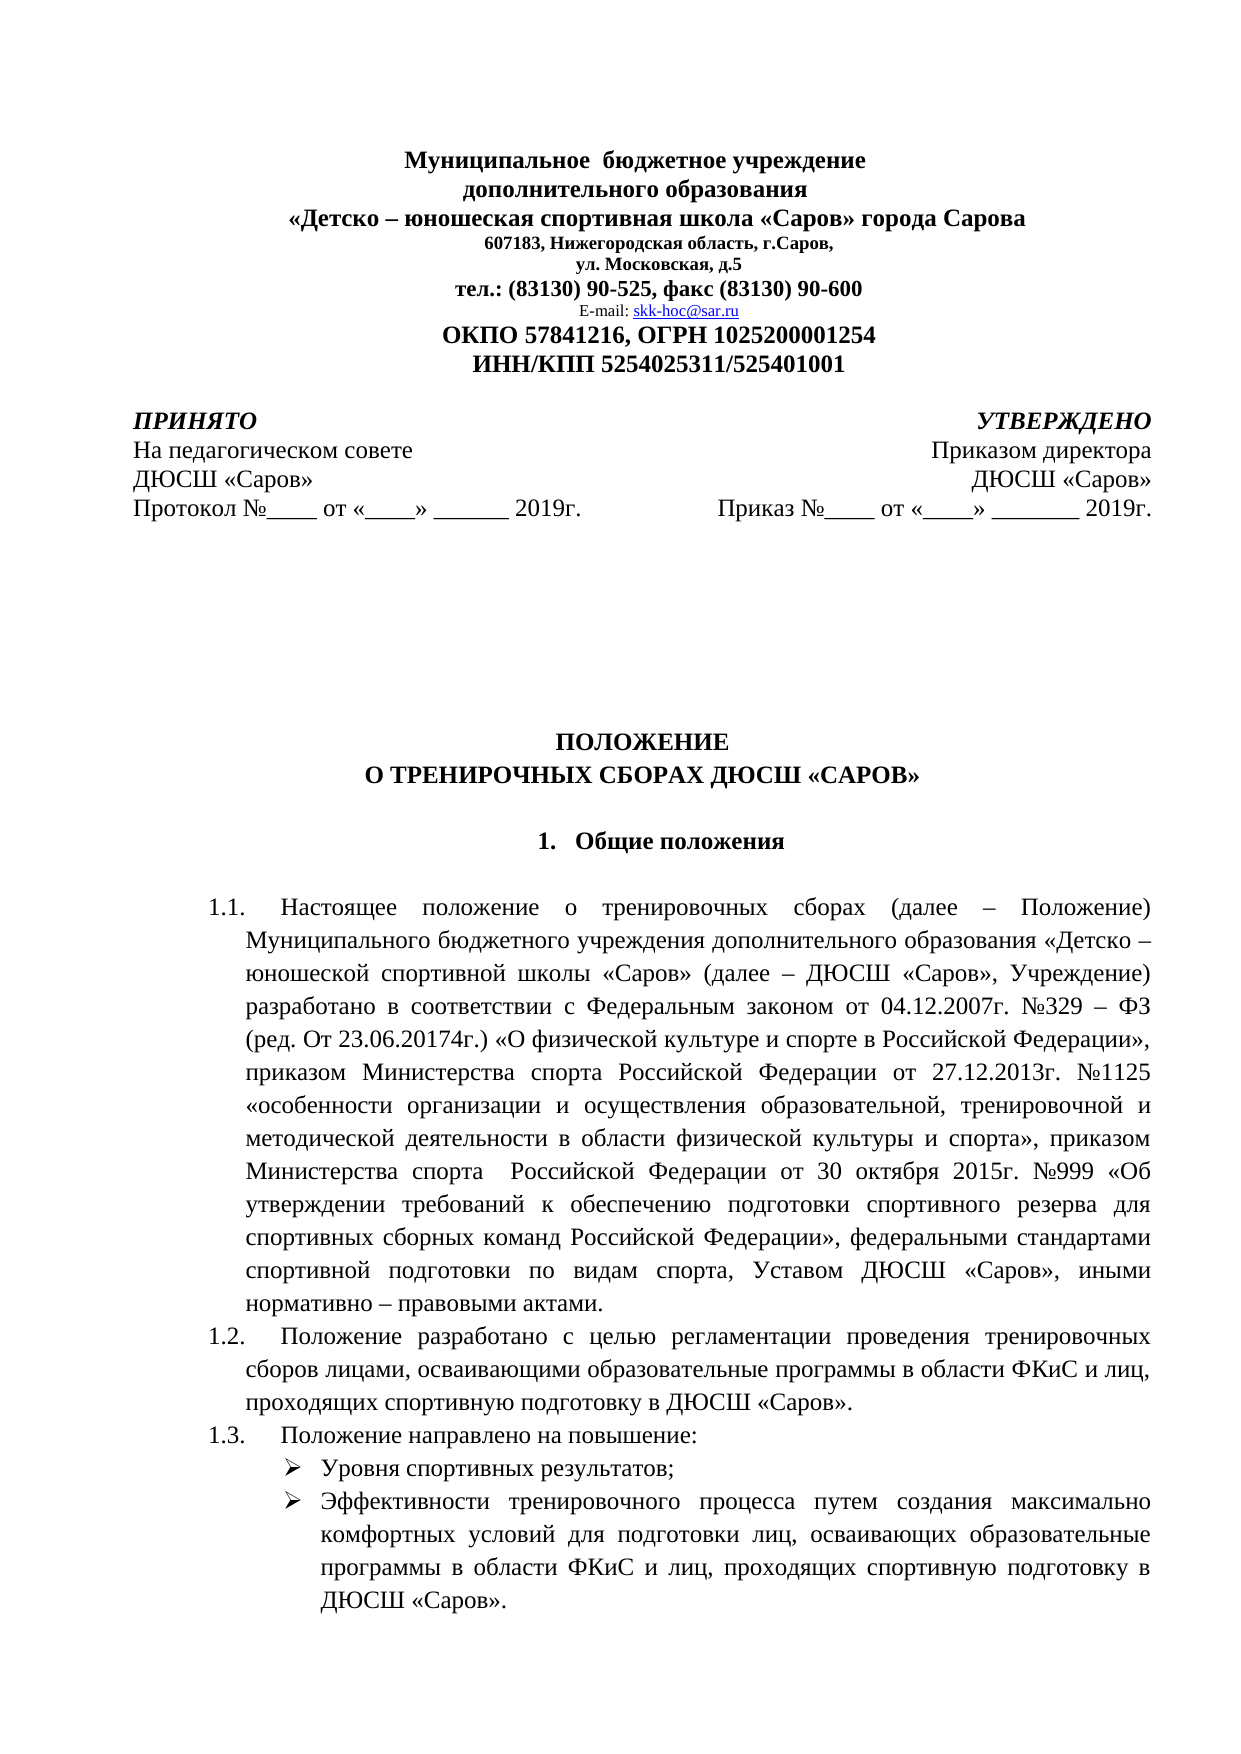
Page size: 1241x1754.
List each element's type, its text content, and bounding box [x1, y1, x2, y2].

text ПОЛОЖЕНИЕ [133, 727, 1152, 756]
list Положение разработано с целью регламентации проведения тренировочных сборов лицами, осваивающими образовательные программы в области ФКиС и лиц, проходящих спортивную подготовку в ДЮСШ «Саров». [208, 1321, 1152, 1416]
table_header Муниципальное бюджетное учреждение дополнительного образования «Детско – юношеская спортивная школа «Саров» города Сарова 607183, Нижегородская область, г.Саров, ул. Московская, д.5 тел.: (83130) 90-525, факс (83130) 90-600 E-mail: skk-hoc@sar.ru ОКПО 57841216, ОГРН 1025200001254 ИНН/КПП 5254025311/525401001 [122, 145, 1196, 378]
table_header УТВЕРЖДЕНО Приказом директора ДЮСШ «Саров» Приказ №____ от «____» _______ 2019г. [642, 406, 1163, 550]
text О ТРЕНИРОЧНЫХ СБОРАХ ДЮСШ «САРОВ» [133, 760, 1152, 789]
list Настоящее положение о тренировочных сборах (далее – Положение) Муниципального бюджетного учреждения дополнительного образования «Детско – юношеской спортивной школы «Саров» (далее – ДЮСШ «Саров», Учреждение) разработано в соответствии с Федеральным законом от 04.12.2007г. №329 – ФЗ (ред. От 23.06.20174г.) «О физической культуре и спорте в Российской Федерации», приказом Министерства спорта Российской Федерации от 27.12.2013г. №1125 «особенности организации и осуществления образовательной, тренировочной и методической деятельности в области физической культуры и спорта», приказом Министерства спорта Российской Федерации от 30 октября 2015г. №999 «Об утверждении требований к обеспечению подготовки спортивного резерва для спортивных сборных команд Российской Федерации», федеральными стандартами спортивной подготовки по видам спорта, Уставом ДЮСШ «Саров», иными нормативно – правовыми актами. [208, 892, 1152, 1317]
list Эффективности тренировочного процесса путем создания максимально комфортных условий для подготовки лиц, осваивающих образовательные программы в области ФКиС и лиц, проходящих спортивную подготовку в ДЮСШ «Саров». [283, 1486, 1152, 1614]
list Положение направлено на повышение: [208, 1420, 1152, 1449]
list Уровня спортивных результатов; [283, 1453, 1152, 1482]
table_header ПРИНЯТО На педагогическом совете ДЮСШ «Саров» Протокол №____ от «____» ______ 2019г. [122, 406, 642, 550]
list Общие положения [170, 826, 1152, 855]
